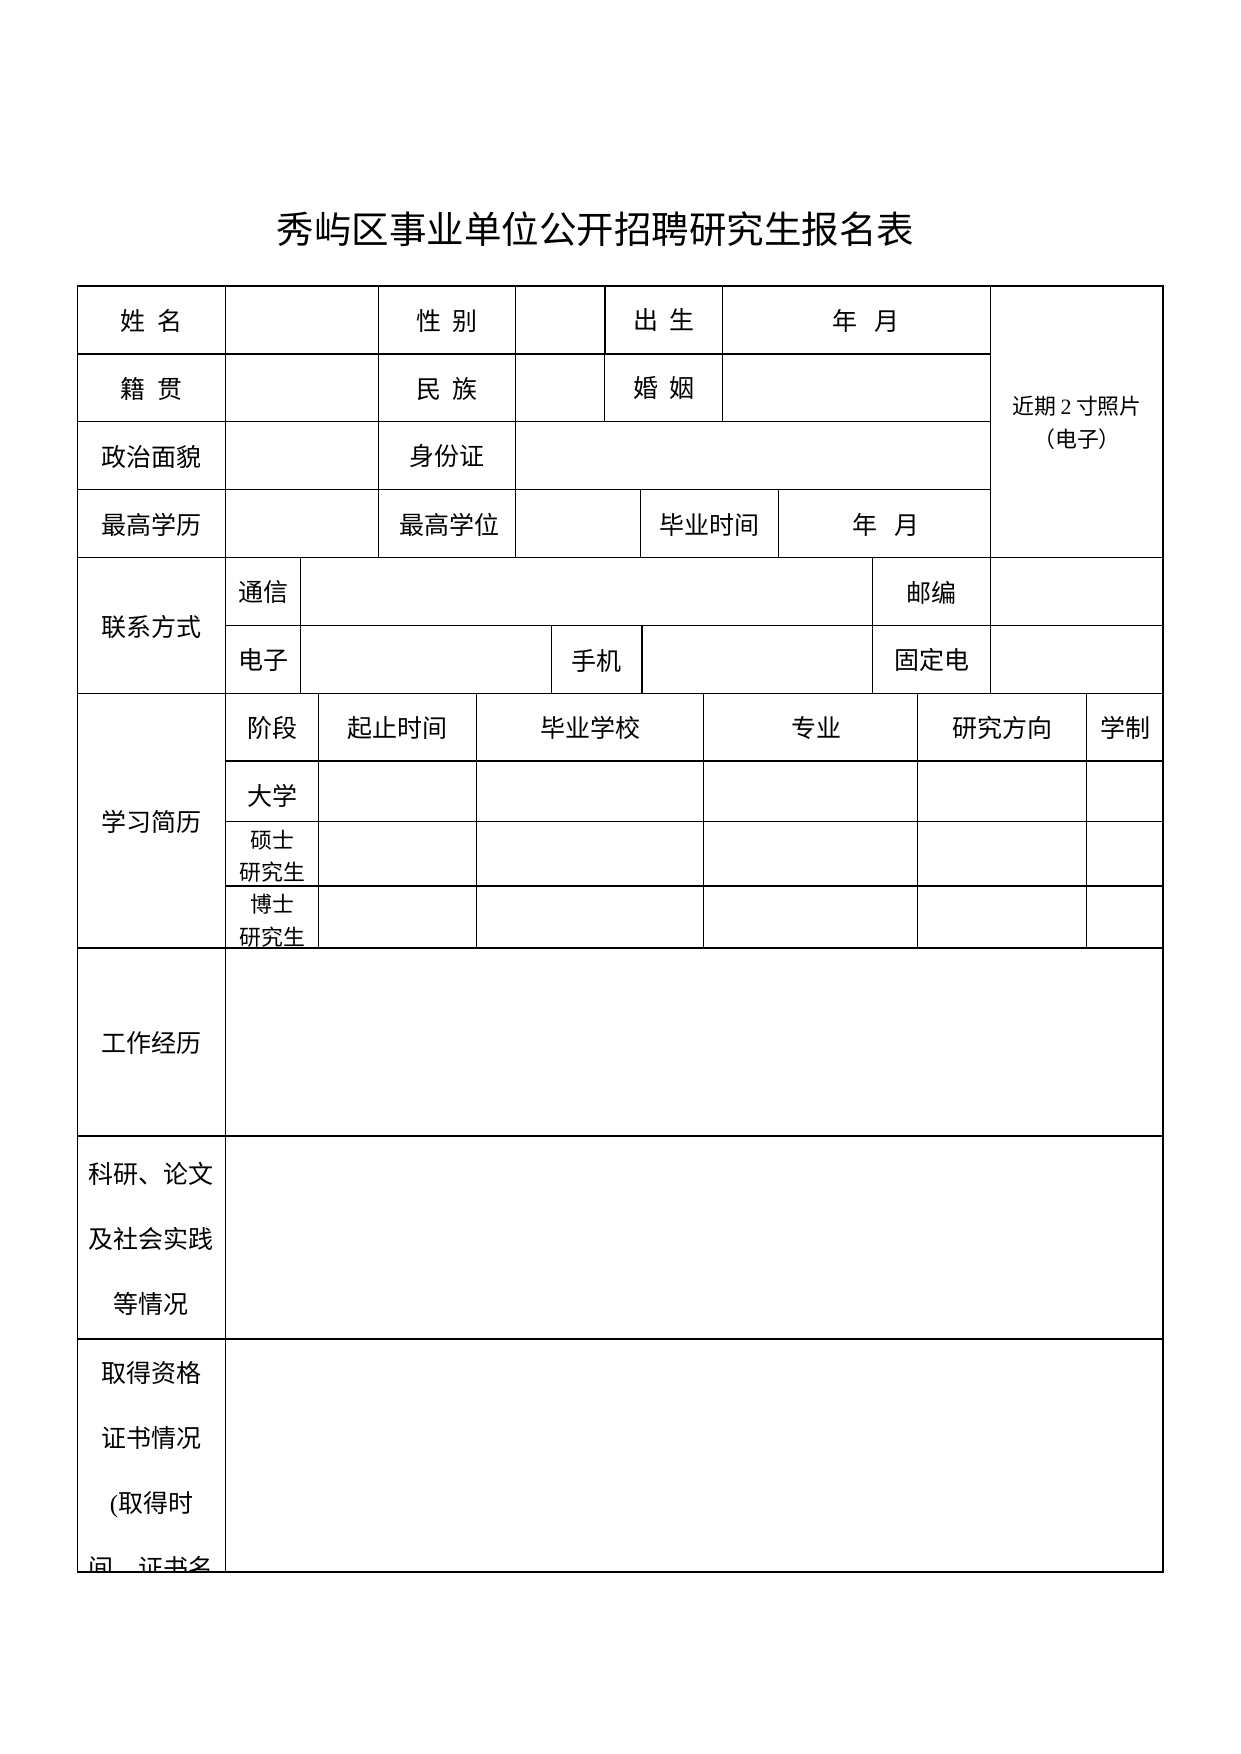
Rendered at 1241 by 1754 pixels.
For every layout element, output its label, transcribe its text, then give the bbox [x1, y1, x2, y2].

table_cell 毕业学校 [477, 694, 703, 760]
table_cell 固定电话 [873, 626, 990, 692]
table_cell 大学本科 [226, 762, 318, 821]
table_cell 学制 [1087, 694, 1162, 760]
table_cell 科研、论文及社会实践 等情况 [78, 1137, 225, 1338]
table_cell [704, 762, 917, 821]
table_cell 最高学历 [78, 490, 225, 557]
table_header [226, 287, 378, 353]
table_cell [319, 762, 476, 821]
table_cell [918, 887, 1086, 947]
table_cell 联系方式 [78, 558, 225, 692]
table_cell 研究方向 [918, 694, 1086, 760]
table_cell [226, 949, 1162, 1135]
table_cell 身份证 号 码 [379, 422, 515, 489]
table_cell 通信地址 [226, 558, 300, 624]
table_cell [704, 822, 917, 885]
table_cell [516, 422, 990, 489]
table_cell [1087, 887, 1162, 947]
table_cell 年 月 [779, 490, 990, 557]
table_cell [319, 887, 476, 947]
table_cell [226, 1340, 1162, 1571]
table_cell [918, 762, 1086, 821]
table_cell [477, 762, 703, 821]
table_header 年 月 [723, 287, 990, 353]
table_cell 起止时间 [319, 694, 476, 760]
table_cell 邮编 [873, 558, 990, 624]
table_cell [991, 558, 1162, 624]
table_cell 籍 贯 [78, 355, 225, 421]
table_cell [301, 626, 551, 692]
table_cell [643, 626, 872, 692]
table_header 出 生 年 月 [606, 287, 722, 353]
table_cell 专业 （与毕业证书一致） [704, 694, 917, 760]
table_cell [516, 355, 604, 421]
table_cell [477, 887, 703, 947]
table_cell [319, 822, 476, 885]
table_cell 工作经历 [78, 949, 225, 1135]
table_header [516, 287, 604, 353]
table_cell 政治面貌 [78, 422, 225, 489]
table_cell 手机 [552, 626, 641, 692]
table_cell [226, 355, 378, 421]
table_cell [1087, 762, 1162, 821]
table_header 性 别 [379, 287, 515, 353]
table_header 近期2寸照片 （电子） [991, 287, 1162, 557]
table_cell [477, 822, 703, 885]
table_cell 博士 研究生 [226, 887, 318, 947]
table_cell 学习简历 [78, 694, 225, 947]
table_cell 取得资格 证书情况 (取得时间、证书名称) [78, 1340, 225, 1571]
table_cell [226, 1137, 1162, 1338]
table_cell [516, 490, 640, 557]
table_cell 最高学位 [379, 490, 515, 557]
text 秀屿区事业单位公开招聘研究生报名表 [150, 195, 1040, 260]
table_cell [704, 887, 917, 947]
table_cell 硕士 研究生 [226, 822, 318, 885]
table_cell [723, 355, 990, 421]
table_cell [301, 558, 872, 624]
table_header 姓 名 [78, 287, 225, 353]
table_cell 阶段 [226, 694, 318, 760]
table_cell 民 族 [379, 355, 515, 421]
table_cell [226, 490, 378, 557]
table_cell [991, 626, 1162, 692]
table_cell 婚 姻 状 况 [605, 355, 722, 421]
table_cell [1087, 822, 1162, 885]
table_cell 电子邮箱 [226, 626, 300, 692]
table_cell [226, 422, 378, 489]
table_cell 毕业时间 [641, 490, 778, 557]
table_cell [918, 822, 1086, 885]
